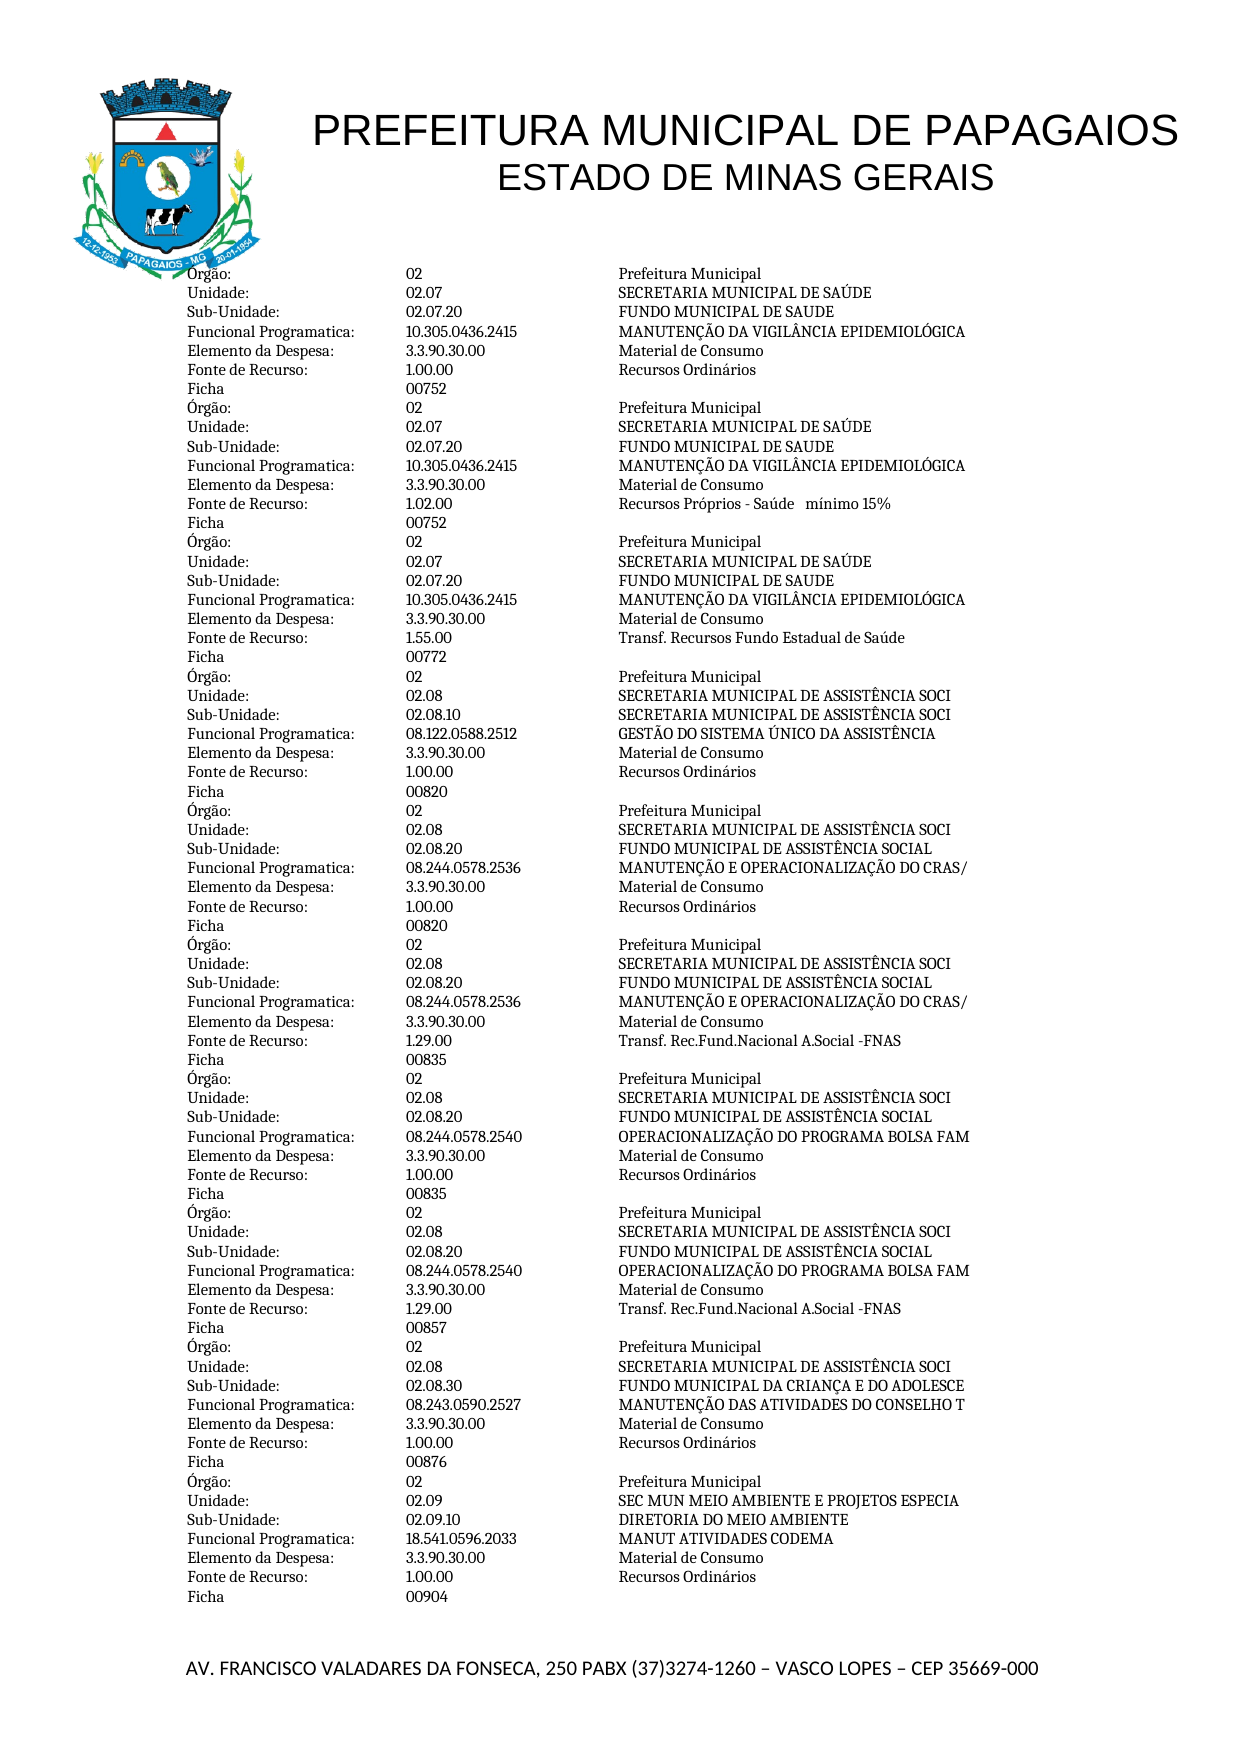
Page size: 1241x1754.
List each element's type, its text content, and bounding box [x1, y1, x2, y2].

text Órgão: 02 Prefeitura Municipal [177, 533, 1063, 552]
text Sub-Unidade: 02.08.20 FUNDO MUNICIPAL DE ASSISTÊNCIA SOCIAL [177, 1242, 1063, 1261]
text Órgão: 02 Prefeitura Municipal [177, 399, 1063, 418]
text Fonte de Recurso: 1.00.00 Recursos Ordinários [177, 763, 1063, 782]
text Unidade: 02.08 SECRETARIA MUNICIPAL DE ASSISTÊNCIA SOCI [177, 686, 1063, 705]
text Funcional Programatica: 08.122.0588.2512 GESTÃO DO SISTEMA ÚNICO DA ASSISTÊNCIA [177, 724, 1063, 744]
text Sub-Unidade: 02.07.20 FUNDO MUNICIPAL DE SAUDE [177, 437, 1063, 456]
text Órgão: 02 Prefeitura Municipal [177, 1472, 1063, 1491]
text Sub-Unidade: 02.07.20 FUNDO MUNICIPAL DE SAUDE [177, 303, 1063, 322]
text Fonte de Recurso: 1.00.00 Recursos Ordinários [177, 1165, 1063, 1184]
text Órgão: 02 Prefeitura Municipal [177, 264, 1063, 284]
picture [72, 73, 262, 281]
text Elemento da Despesa: 3.3.90.30.00 Material de Consumo [177, 341, 1063, 360]
text Órgão: 02 Prefeitura Municipal [177, 667, 1063, 686]
text Unidade: 02.08 SECRETARIA MUNICIPAL DE ASSISTÊNCIA SOCI [177, 1223, 1063, 1242]
text Ficha 00835 [177, 1050, 1063, 1069]
text Ficha 00820 [177, 782, 1063, 801]
text Unidade: 02.07 SECRETARIA MUNICIPAL DE SAÚDE [177, 284, 1063, 303]
text Fonte de Recurso: 1.29.00 Transf. Rec.Fund.Nacional A.Social -FNAS [177, 1299, 1063, 1319]
text Funcional Programatica: 08.243.0590.2527 MANUTENÇÃO DAS ATIVIDADES DO CONSELHO T [177, 1395, 1063, 1414]
text Unidade: 02.07 SECRETARIA MUNICIPAL DE SAÚDE [177, 552, 1063, 571]
text Funcional Programatica: 18.541.0596.2033 MANUT ATIVIDADES CODEMA [177, 1529, 1063, 1549]
text Sub-Unidade: 02.07.20 FUNDO MUNICIPAL DE SAUDE [177, 571, 1063, 590]
text Funcional Programatica: 10.305.0436.2415 MANUTENÇÃO DA VIGILÂNCIA EPIDEMIOLÓGICA [177, 456, 1063, 475]
text Unidade: 02.08 SECRETARIA MUNICIPAL DE ASSISTÊNCIA SOCI [177, 820, 1063, 839]
text Ficha 00876 [177, 1453, 1063, 1472]
text Elemento da Despesa: 3.3.90.30.00 Material de Consumo [177, 1146, 1063, 1165]
text Elemento da Despesa: 3.3.90.30.00 Material de Consumo [177, 1012, 1063, 1031]
picture [191, 255, 205, 263]
text Unidade: 02.09 SEC MUN MEIO AMBIENTE E PROJETOS ESPECIA [177, 1491, 1063, 1510]
text Órgão: 02 Prefeitura Municipal [177, 1338, 1063, 1357]
text Unidade: 02.07 SECRETARIA MUNICIPAL DE SAÚDE [177, 418, 1063, 437]
text Elemento da Despesa: 3.3.90.30.00 Material de Consumo [177, 744, 1063, 763]
picture [237, 240, 252, 250]
text Sub-Unidade: 02.09.10 DIRETORIA DO MEIO AMBIENTE [177, 1510, 1063, 1529]
text Ficha 00752 [177, 379, 1063, 399]
text Elemento da Despesa: 3.3.90.30.00 Material de Consumo [177, 1549, 1063, 1568]
text Elemento da Despesa: 3.3.90.30.00 Material de Consumo [177, 878, 1063, 897]
text Órgão: 02 Prefeitura Municipal [177, 935, 1063, 954]
text Elemento da Despesa: 3.3.90.30.00 Material de Consumo [177, 609, 1063, 629]
text Elemento da Despesa: 3.3.90.30.00 Material de Consumo [177, 1280, 1063, 1299]
text Funcional Programatica: 08.244.0578.2540 OPERACIONALIZAÇÃO DO PROGRAMA BOLSA FAM [177, 1261, 1063, 1280]
text Elemento da Despesa: 3.3.90.30.00 Material de Consumo [177, 475, 1063, 494]
text Órgão: 02 Prefeitura Municipal [177, 1069, 1063, 1089]
text Unidade: 02.08 SECRETARIA MUNICIPAL DE ASSISTÊNCIA SOCI [177, 954, 1063, 974]
text Sub-Unidade: 02.08.20 FUNDO MUNICIPAL DE ASSISTÊNCIA SOCIAL [177, 839, 1063, 859]
text Ficha 00820 [177, 916, 1063, 935]
text Ficha 00752 [177, 514, 1063, 533]
text Fonte de Recurso: 1.00.00 Recursos Ordinários [177, 360, 1063, 379]
text Sub-Unidade: 02.08.10 SECRETARIA MUNICIPAL DE ASSISTÊNCIA SOCI [177, 705, 1063, 724]
text Funcional Programatica: 10.305.0436.2415 MANUTENÇÃO DA VIGILÂNCIA EPIDEMIOLÓGICA [177, 590, 1063, 609]
text Funcional Programatica: 08.244.0578.2540 OPERACIONALIZAÇÃO DO PROGRAMA BOLSA FAM [177, 1127, 1063, 1146]
text Unidade: 02.08 SECRETARIA MUNICIPAL DE ASSISTÊNCIA SOCI [177, 1357, 1063, 1376]
picture [217, 256, 225, 262]
text Funcional Programatica: 08.244.0578.2536 MANUTENÇÃO E OPERACIONALIZAÇÃO DO CRAS/ [177, 859, 1063, 878]
text Ficha 00772 [177, 648, 1063, 667]
text Ficha 00835 [177, 1184, 1063, 1204]
text Órgão: 02 Prefeitura Municipal [177, 1204, 1063, 1223]
text Fonte de Recurso: 1.29.00 Transf. Rec.Fund.Nacional A.Social -FNAS [177, 1031, 1063, 1050]
text Funcional Programatica: 08.244.0578.2536 MANUTENÇÃO E OPERACIONALIZAÇÃO DO CRAS/ [177, 993, 1063, 1012]
text Sub-Unidade: 02.08.30 FUNDO MUNICIPAL DA CRIANÇA E DO ADOLESCE [177, 1376, 1063, 1395]
text Funcional Programatica: 10.305.0436.2415 MANUTENÇÃO DA VIGILÂNCIA EPIDEMIOLÓGICA [177, 322, 1063, 341]
text Sub-Unidade: 02.08.20 FUNDO MUNICIPAL DE ASSISTÊNCIA SOCIAL [177, 1108, 1063, 1127]
text Fonte de Recurso: 1.02.00 Recursos Próprios - Saúde mínimo 15% [177, 494, 1063, 514]
text Fonte de Recurso: 1.00.00 Recursos Ordinários [177, 1568, 1063, 1587]
text Ficha 00857 [177, 1319, 1063, 1338]
text Fonte de Recurso: 1.00.00 Recursos Ordinários [177, 897, 1063, 916]
text Unidade: 02.08 SECRETARIA MUNICIPAL DE ASSISTÊNCIA SOCI [177, 1089, 1063, 1108]
text Sub-Unidade: 02.08.20 FUNDO MUNICIPAL DE ASSISTÊNCIA SOCIAL [177, 974, 1063, 993]
text Ficha 00904 [177, 1587, 1063, 1606]
text Órgão: 02 Prefeitura Municipal [177, 801, 1063, 820]
text Fonte de Recurso: 1.00.00 Recursos Ordinários [177, 1434, 1063, 1453]
text Elemento da Despesa: 3.3.90.30.00 Material de Consumo [177, 1414, 1063, 1434]
text Fonte de Recurso: 1.55.00 Transf. Recursos Fundo Estadual de Saúde [177, 629, 1063, 648]
